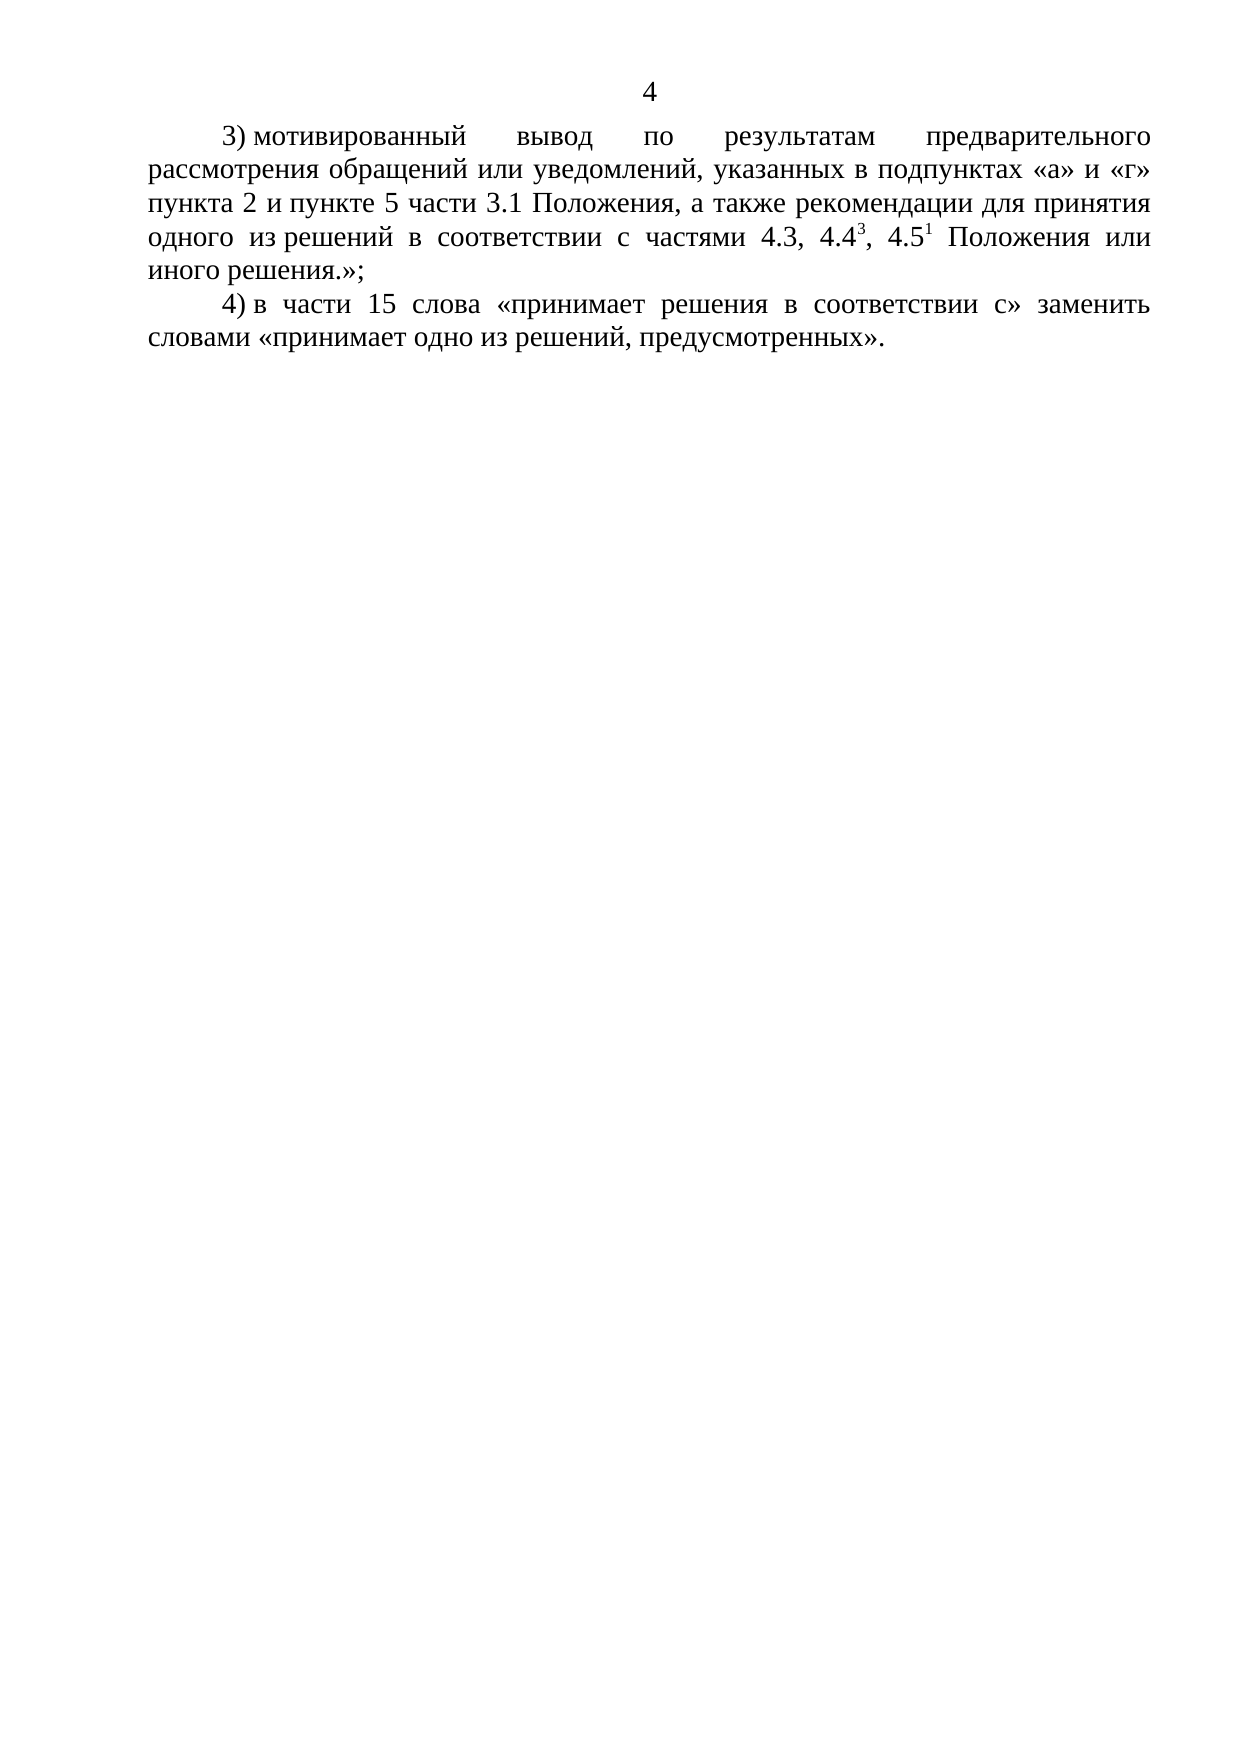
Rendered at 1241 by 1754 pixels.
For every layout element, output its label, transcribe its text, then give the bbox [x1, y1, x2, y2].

text 4) в части 15 слова «принимает решения в соответствии с» заменить словами «принимает одно из решений, предусмотренных». [148, 286, 1152, 353]
text 3) мотивированный вывод по результатам предварительного рассмотрения обращений или уведомлений, указанных в подпунктах «а» и «г» пункта 2 и пункте 5 части 3.1 Положения, а также рекомендации для принятия одного из решений в соответствии с частями 4.3, 4.43, 4.51 Положения или иного решения.»; [148, 118, 1152, 286]
